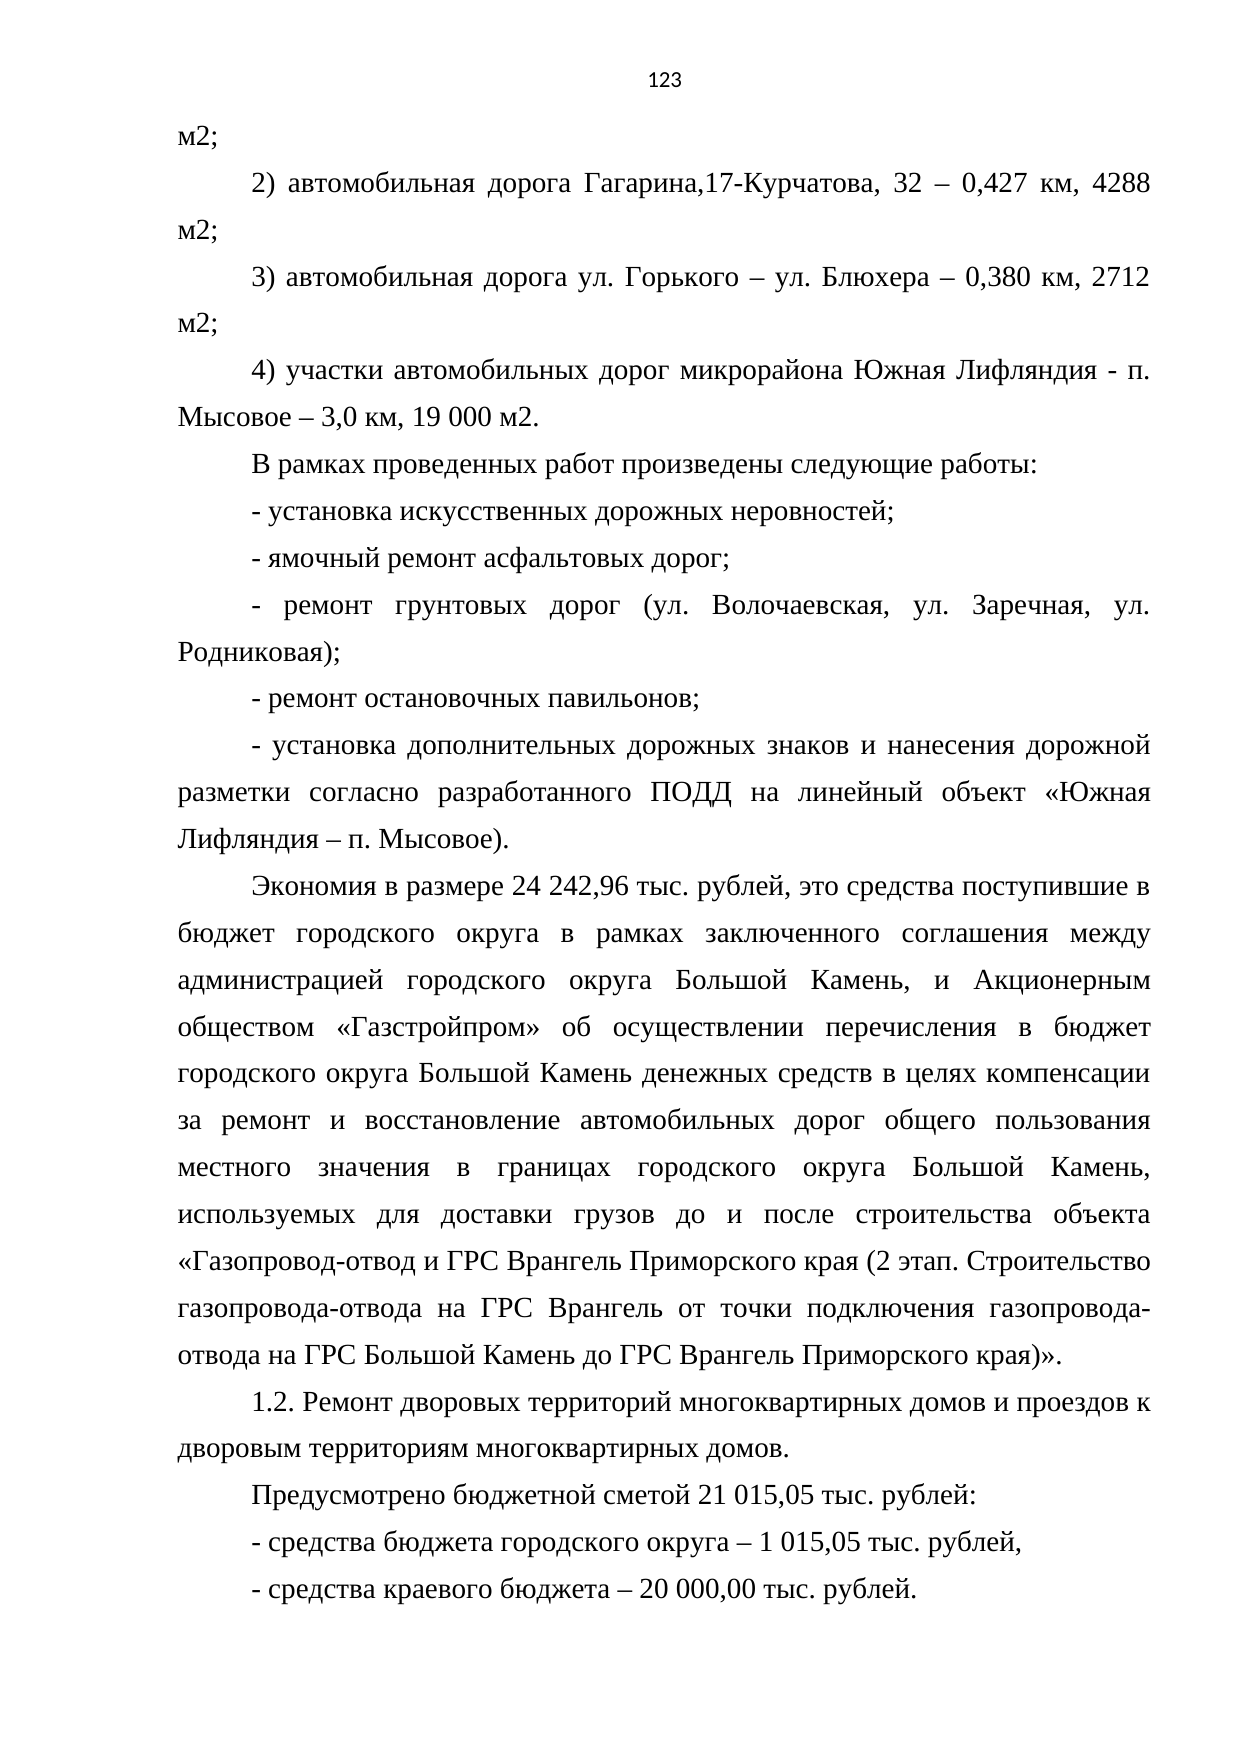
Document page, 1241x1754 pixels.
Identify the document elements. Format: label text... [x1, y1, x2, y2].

text - ремонт грунтовых дорог (ул. Волочаевская, ул. Заречная, ул. Родниковая); [177, 587, 1152, 667]
text Предусмотрено бюджетной сметой 21 015,05 тыс. рублей: [177, 1477, 1152, 1511]
text 4) участки автомобильных дорог микрорайона Южная Лифляндия - п. Мысовое – 3,0 км, 19 000 м2. [177, 352, 1152, 433]
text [177, 118, 1152, 152]
text Экономия в размере 24 242,96 тыс. рублей, это средства поступившие в бюджет городского округа в рамках заключенного соглашения между администрацией городского округа Большой Камень, и Акционерным обществом «Газстройпром» об осуществлении перечисления в бюджет городского округа Большой Камень денежных средств в целях компенсации за ремонт и восстановление автомобильных дорог общего пользования местного значения в границах городского округа Большой Камень, используемых для доставки грузов до и после строительства объекта «Газопровод-отвод и ГРС Врангель Приморского края (2 этап. Строительство газопровода-отвода на ГРС Врангель от точки подключения газопровода-отвода на ГРС Большой Камень до ГРС Врангель Приморского края)». [177, 868, 1152, 1370]
text - средства краевого бюджета – 20 000,00 тыс. рублей. [177, 1571, 1152, 1605]
text 3) автомобильная дорога ул. Горького – ул. Блюхера – 0,380 км, 2712 м2; [177, 259, 1152, 339]
text - ямочный ремонт асфальтовых дорог; [177, 540, 1152, 573]
text - установка искусственных дорожных неровностей; [177, 493, 1152, 527]
text В рамках проведенных работ произведены следующие работы: [177, 446, 1152, 480]
text - установка дополнительных дорожных знаков и нанесения дорожной разметки согласно разработанного ПОДД на линейный объект «Южная Лифляндия – п. Мысовое). [177, 727, 1152, 855]
text - средства бюджета городского округа – 1 015,05 тыс. рублей, [177, 1524, 1152, 1558]
text 2) автомобильная дорога Гагарина,17-Курчатова, 32 – 0,427 км, 4288 м2; [177, 165, 1152, 245]
text 1.2. Ремонт дворовых территорий многоквартирных домов и проездов к дворовым территориям многоквартирных домов. [177, 1384, 1152, 1464]
text - ремонт остановочных павильонов; [177, 681, 1152, 714]
